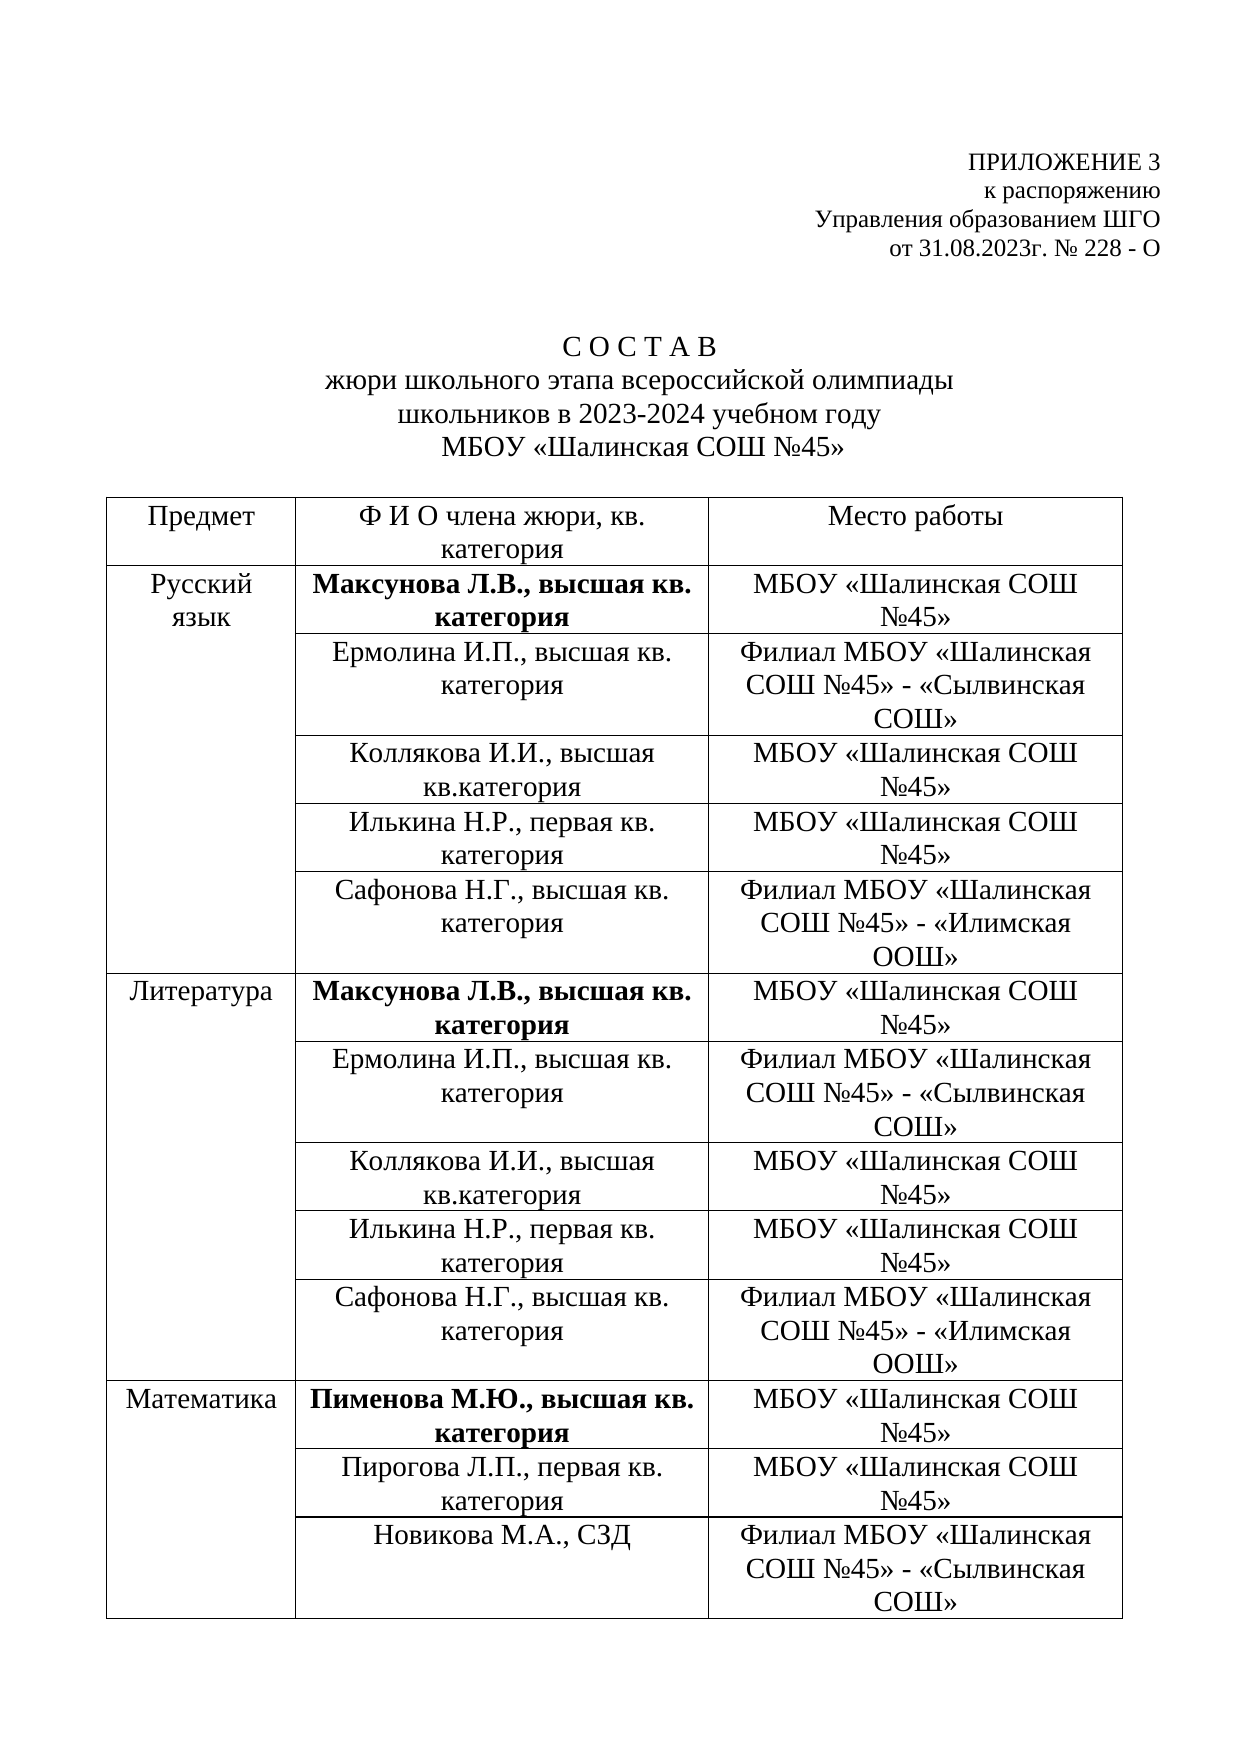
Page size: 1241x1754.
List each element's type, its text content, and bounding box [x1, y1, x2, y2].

text МБОУ «Шалинская СОШ №45» [118, 429, 1161, 463]
table_header Место работы [709, 498, 1122, 565]
table_cell Сафонова Н.Г., высшая кв. категория [296, 1280, 708, 1380]
table_cell Пименова М.Ю., высшая кв. категория [296, 1381, 708, 1448]
table_cell Филиал МБОУ «Шалинская СОШ №45» - «Илимская ООШ» [709, 1280, 1122, 1380]
text от 31.08.2023г. № 228 - О [118, 233, 1161, 262]
text к распоряжению [118, 176, 1161, 204]
table_cell Максунова Л.В., высшая кв. категория [296, 974, 708, 1041]
table_cell МБОУ «Шалинская СОШ №45» [709, 736, 1122, 803]
table_cell Илькина Н.Р., первая кв. категория [296, 804, 708, 871]
text Управления образованием ШГО [118, 204, 1161, 233]
table_cell Филиал МБОУ «Шалинская СОШ №45» - «Сылвинская СОШ» [709, 634, 1122, 734]
table_cell Ермолина И.П., высшая кв. категория [296, 634, 708, 734]
table_cell Илькина Н.Р., первая кв. категория [296, 1211, 708, 1278]
table_cell МБОУ «Шалинская СОШ №45» [709, 1143, 1122, 1210]
table_cell МБОУ «Шалинская СОШ №45» [709, 1449, 1122, 1516]
table_cell Коллякова И.И., высшая кв.категория [296, 1143, 708, 1210]
table_cell МБОУ «Шалинская СОШ №45» [709, 804, 1122, 871]
table_cell Сафонова Н.Г., высшая кв. категория [296, 872, 708, 972]
table_cell Коллякова И.И., высшая кв.категория [296, 736, 708, 803]
table_cell Ермолина И.П., высшая кв. категория [296, 1042, 708, 1142]
table_cell Русский язык [107, 566, 295, 972]
table_cell Литература [107, 974, 295, 1380]
table_header Ф И О члена жюри, кв. категория [296, 498, 708, 565]
table_cell МБОУ «Шалинская СОШ №45» [709, 1381, 1122, 1448]
table_cell Максунова Л.В., высшая кв. категория [296, 566, 708, 633]
table_cell Новикова М.А., СЗД [296, 1518, 708, 1618]
table_cell МБОУ «Шалинская СОШ №45» [709, 974, 1122, 1041]
text ПРИЛОЖЕНИЕ 3 [118, 147, 1161, 176]
table_cell Филиал МБОУ «Шалинская СОШ №45» - «Илимская ООШ» [709, 872, 1122, 972]
table_cell Пирогова Л.П., первая кв. категория [296, 1449, 708, 1516]
table_cell Филиал МБОУ «Шалинская СОШ №45» - «Сылвинская СОШ» [709, 1518, 1122, 1618]
table_cell Математика [107, 1381, 295, 1618]
text школьников в 2023-2024 учебном году [118, 396, 1161, 429]
table_cell МБОУ «Шалинская СОШ №45» [709, 566, 1122, 633]
table_header Предмет [107, 498, 295, 565]
table_cell МБОУ «Шалинская СОШ №45» [709, 1211, 1122, 1278]
text жюри школьного этапа всероссийской олимпиады [118, 362, 1161, 396]
table_cell Филиал МБОУ «Шалинская СОШ №45» - «Сылвинская СОШ» [709, 1042, 1122, 1142]
text С О С Т А В [118, 329, 1161, 362]
